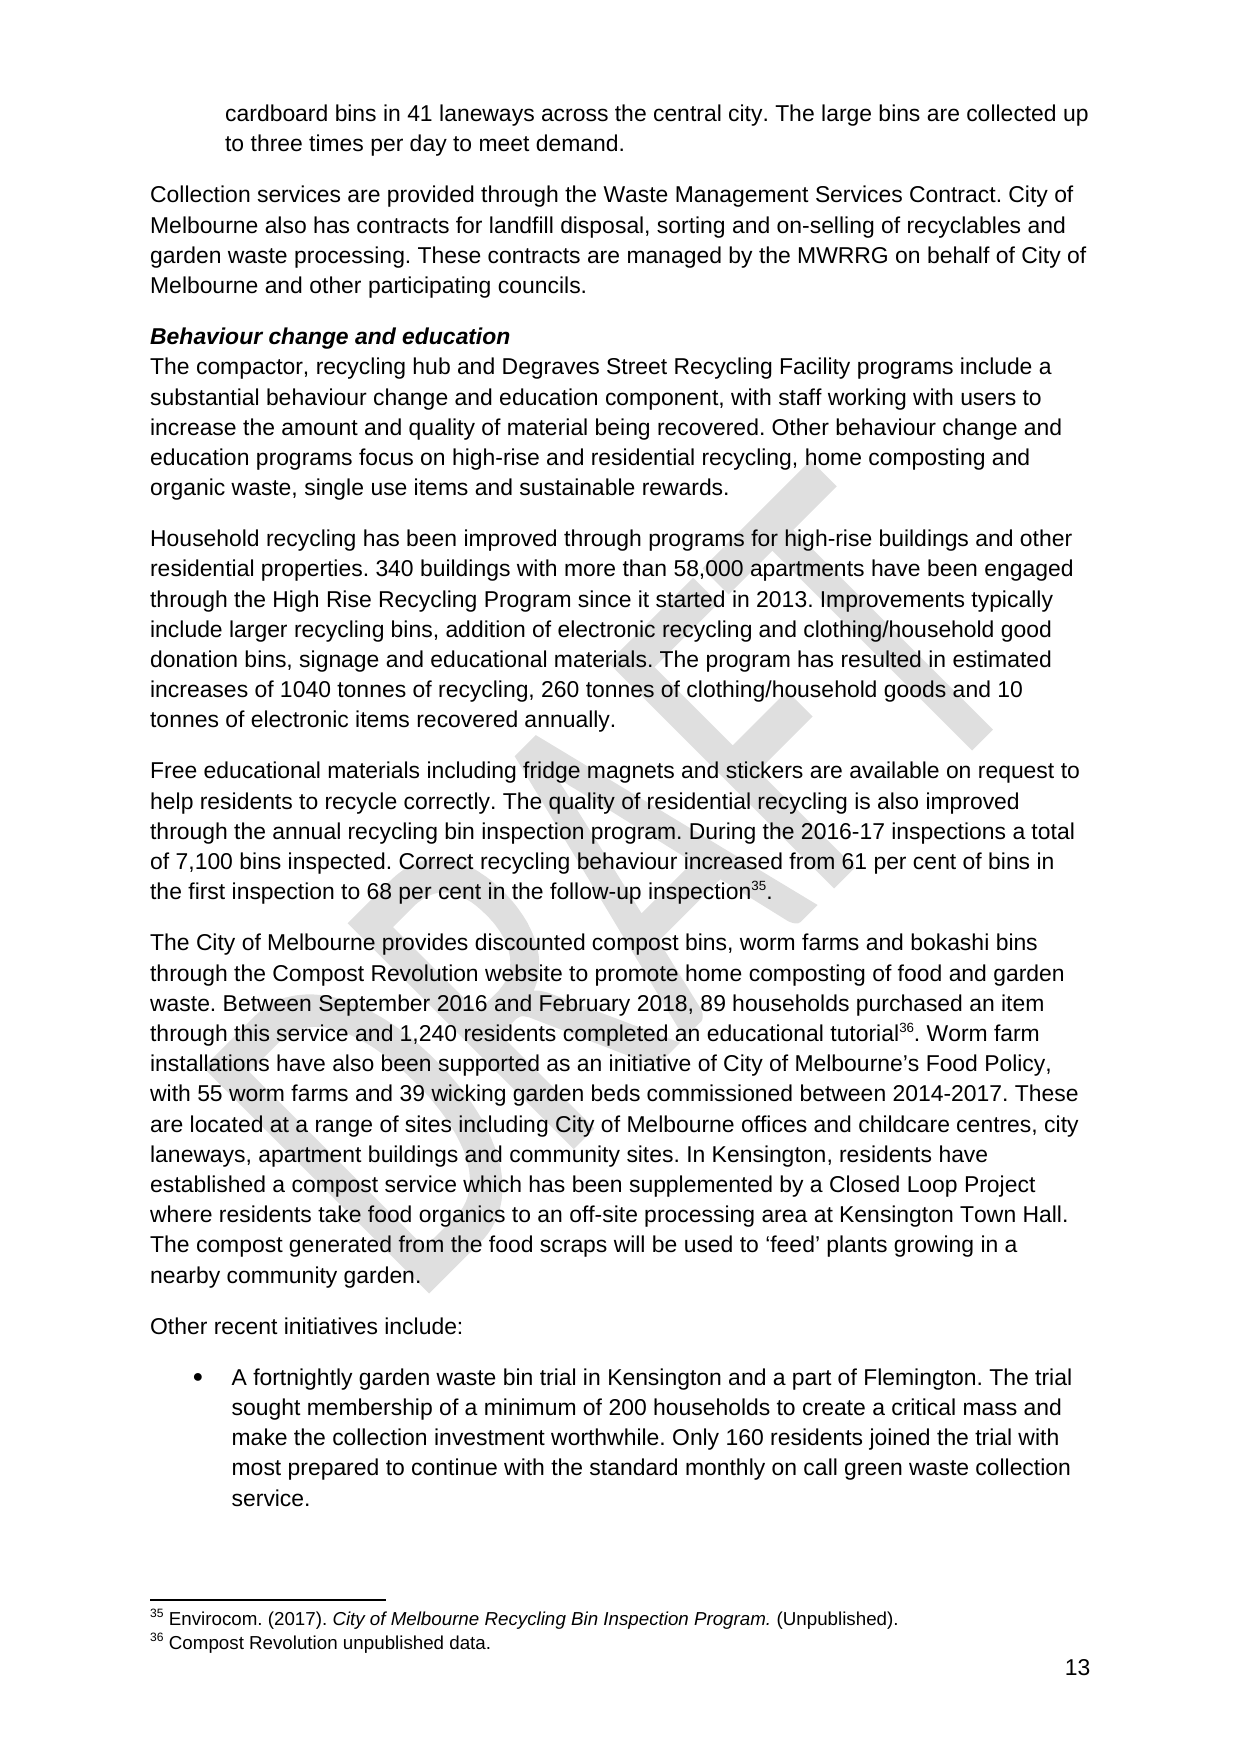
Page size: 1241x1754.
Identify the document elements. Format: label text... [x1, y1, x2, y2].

text Other recent initiatives include: [150, 1313, 1090, 1339]
list A fortnightly garden waste bin trial in Kensington and a part of Flemington. The trial sought membership of a minimum of 200 households to create a critical mass and make the collection investment worthwhile. Only 160 residents joined the trial with most prepared to continue with the standard monthly on call green waste collection service. [194, 1364, 1090, 1511]
text Collection services are provided through the Waste Management Services Contract. City of Melbourne also has contracts for landfill disposal, sorting and on-selling of recyclables and garden waste processing. These contracts are managed by the MWRRG on behalf of City of Melbourne and other participating councils. [150, 181, 1090, 298]
subtitle Behaviour change and education [150, 323, 1090, 349]
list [187, 100, 1090, 157]
text The compactor, recycling hub and Degraves Street Recycling Facility programs include a substantial behaviour change and education component, with staff working with users to increase the amount and quality of material being recovered. Other behaviour change and education programs focus on high-rise and residential recycling, home composting and organic waste, single use items and sustainable rewards. [150, 353, 1090, 500]
text Household recycling has been improved through programs for high-rise buildings and other residential properties. 340 buildings with more than 58,000 apartments have been engaged through the High Rise Recycling Program since it started in 2013. Improvements typically include larger recycling bins, addition of electronic recycling and clothing/household good donation bins, signage and educational materials. The program has resulted in estimated increases of 1040 tonnes of recycling, 260 tonnes of clothing/household goods and 10 tonnes of electronic items recovered annually. [150, 525, 1090, 733]
text Free educational materials including fridge magnets and stickers are available on request to help residents to recycle correctly. The quality of residential recycling is also improved through the annual recycling bin inspection program. During the 2016-17 inspections a total of 7,100 bins inspected. Correct recycling behaviour increased from 61 per cent of bins in the first inspection to 68 per cent in the follow-up inspection. [150, 757, 1090, 904]
text The City of Melbourne provides discounted compost bins, worm farms and bokashi bins through the Compost Revolution website to promote home composting of food and garden waste. Between September 2016 and February 2018, 89 households purchased an item through this service and 1,240 residents completed an educational tutorial. Worm farm installations have also been supported as an initiative of City of Melbourne’s Food Policy, with 55 worm farms and 39 wicking garden beds commissioned between 2014-2017. These are located at a range of sites including City of Melbourne offices and childcare centres, city laneways, apartment buildings and community sites. In Kensington, residents have established a compost service which has been supplemented by a Closed Loop Project where residents take food organics to an off-site processing area at Kensington Town Hall. The compost generated from the food scraps will be used to ‘feed’ plants growing in a nearby community garden. [150, 929, 1090, 1288]
